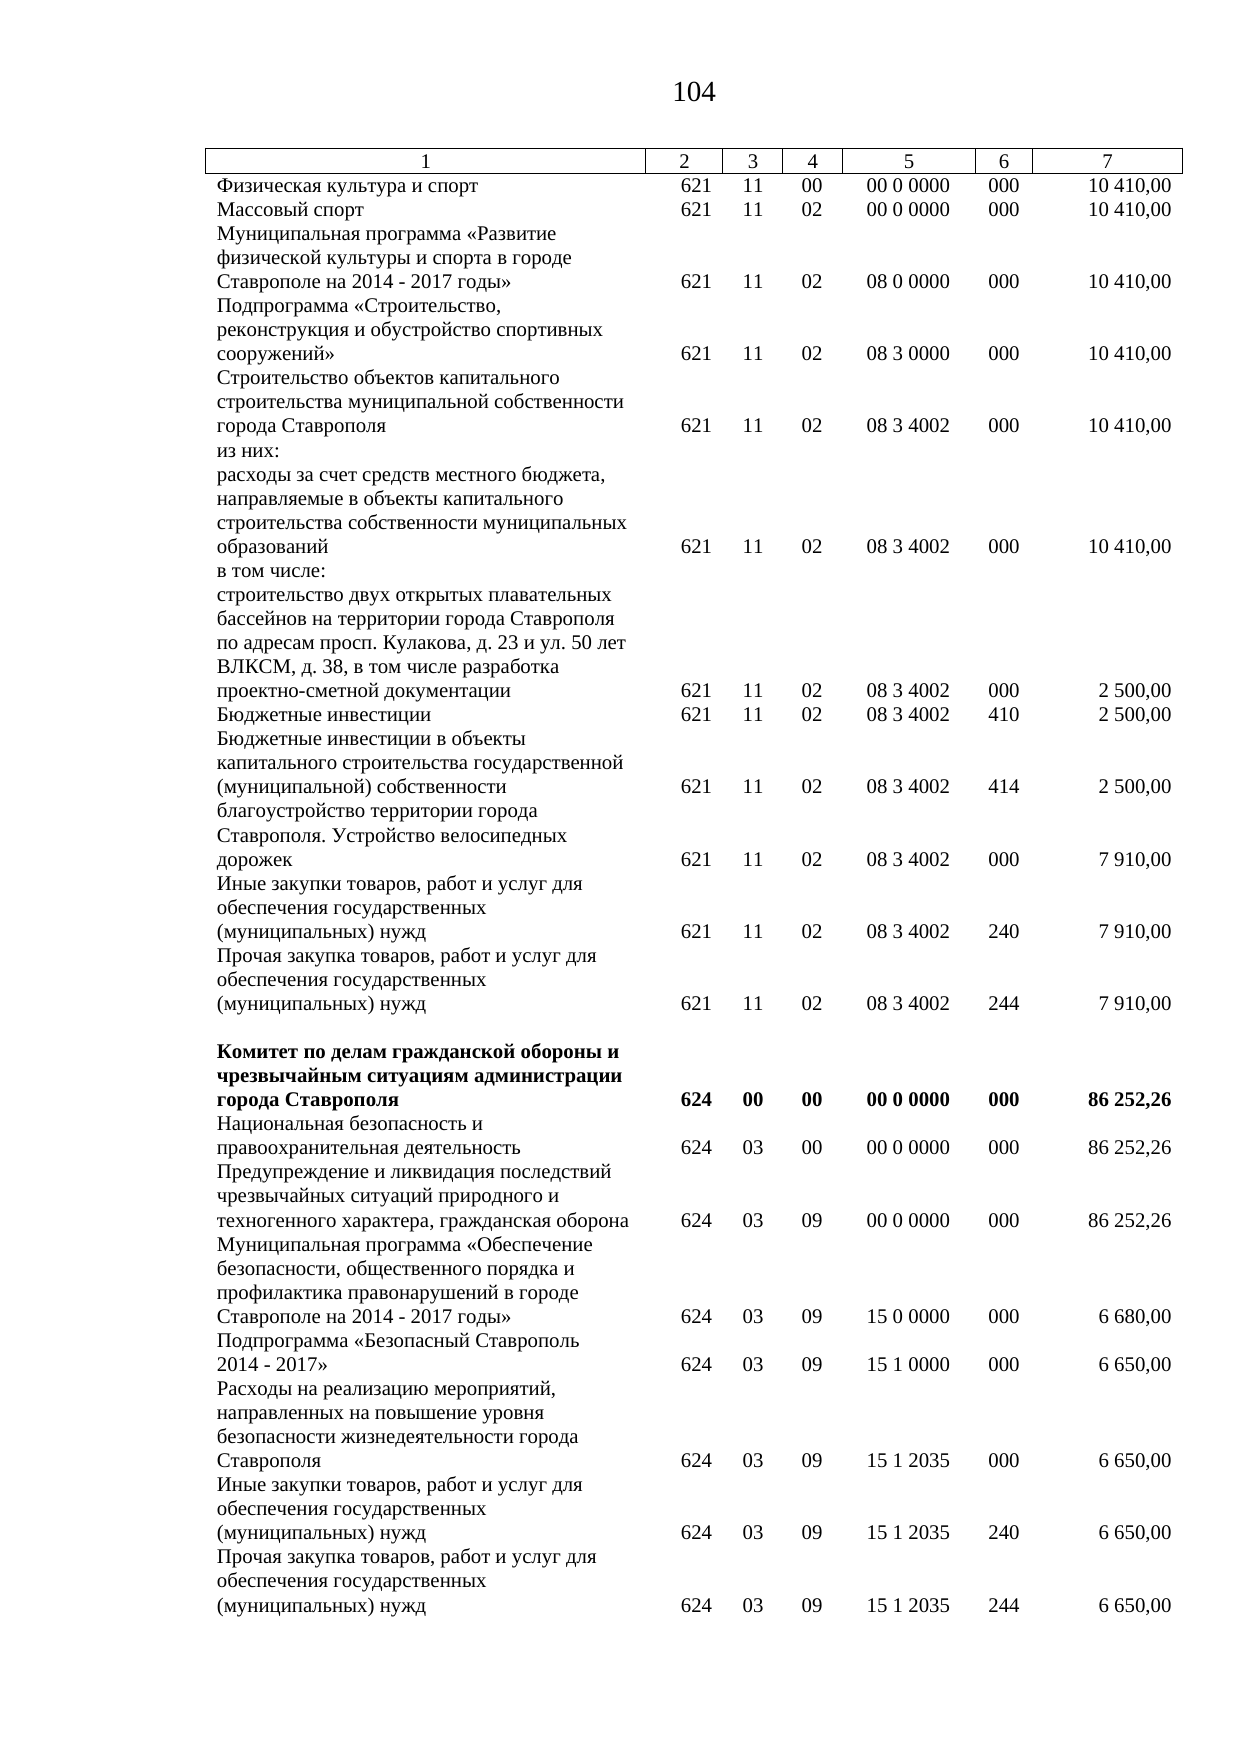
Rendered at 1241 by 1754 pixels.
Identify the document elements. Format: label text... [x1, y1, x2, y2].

table_header 4 [783, 149, 842, 173]
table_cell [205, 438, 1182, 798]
table_header 3 [723, 149, 782, 173]
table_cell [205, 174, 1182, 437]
table_header 5 [843, 149, 975, 173]
table_header 1 [206, 149, 645, 173]
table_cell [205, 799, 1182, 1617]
table_header 7 [1033, 149, 1182, 173]
table_header 6 [976, 149, 1032, 173]
table_header 2 [646, 149, 722, 173]
